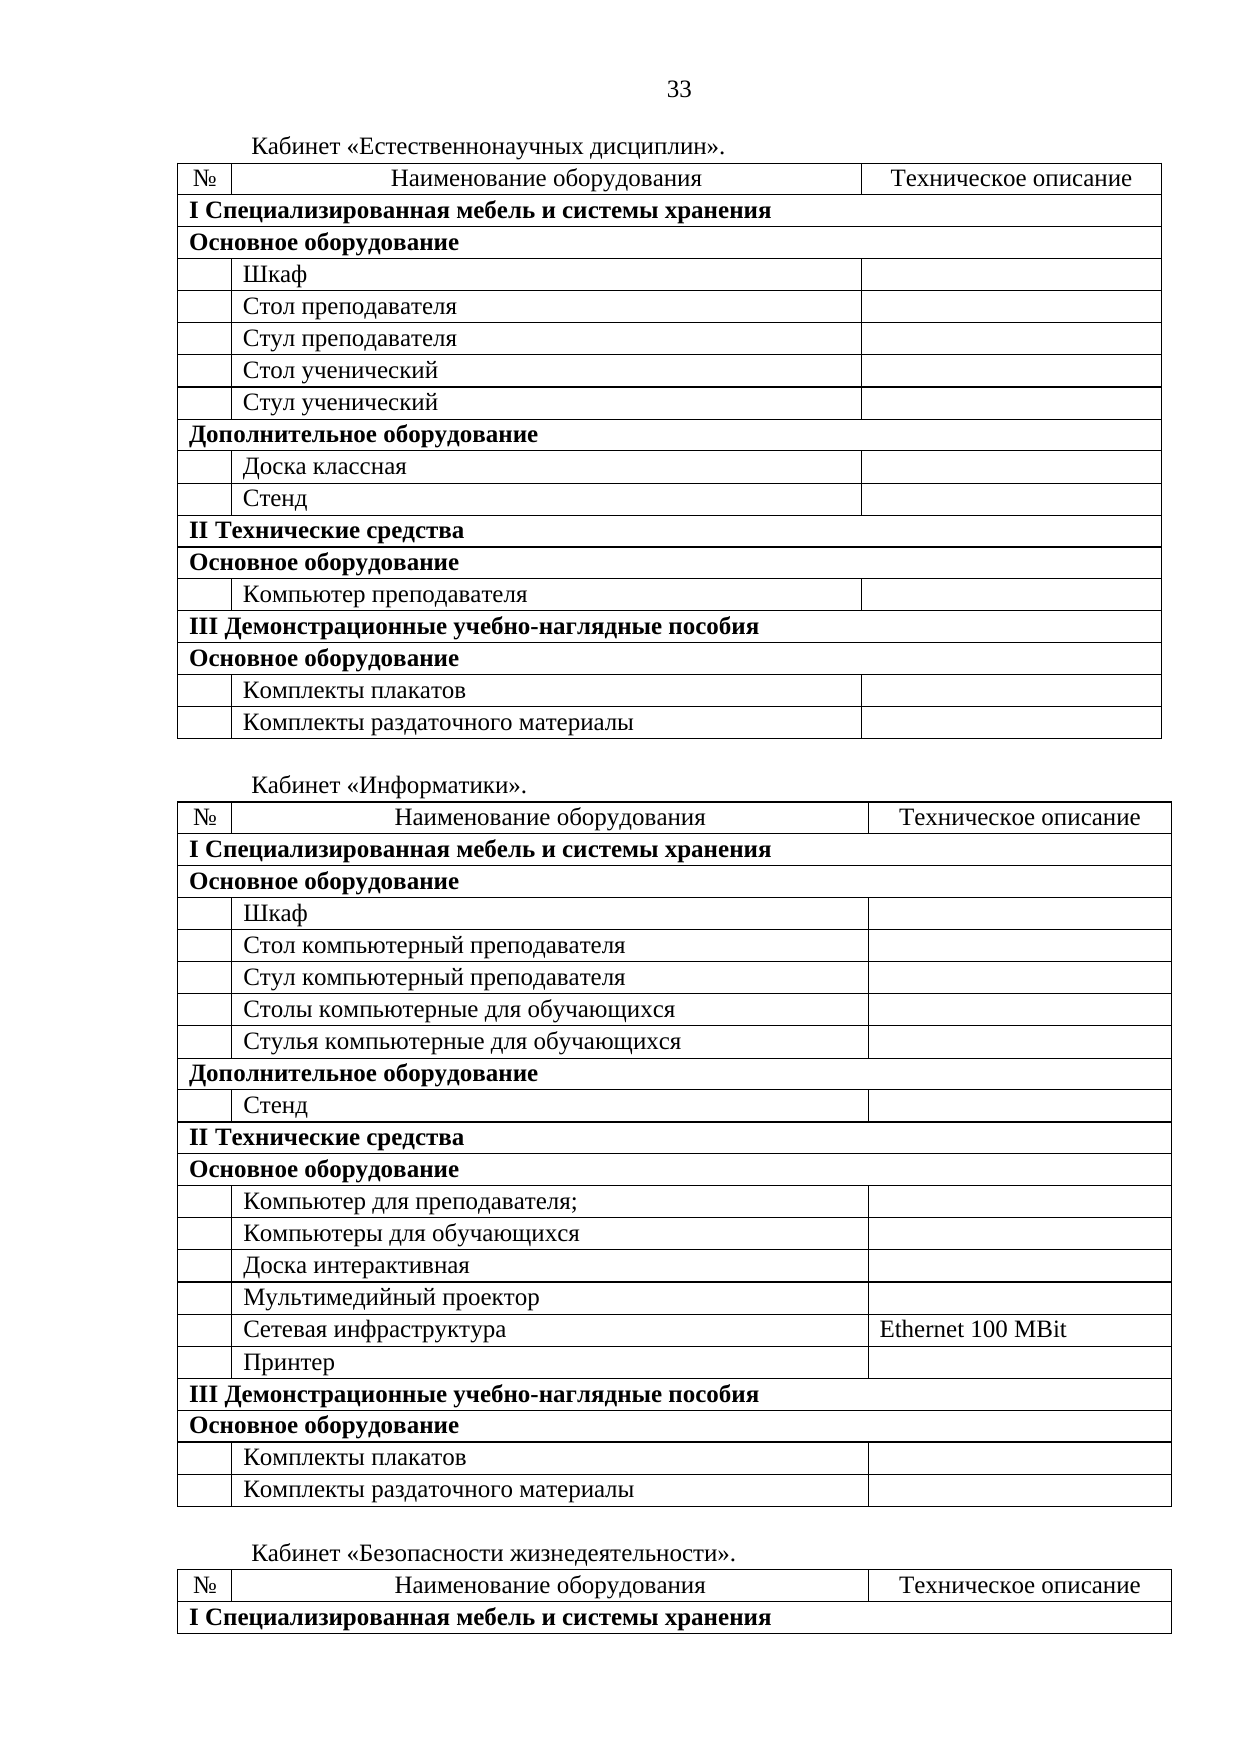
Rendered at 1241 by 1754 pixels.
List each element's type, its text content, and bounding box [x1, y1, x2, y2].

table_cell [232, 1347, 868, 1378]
table_cell II Технические средства [178, 516, 1161, 546]
text Кабинет «Естественнонаучных дисциплин». [177, 131, 1181, 160]
table_cell [862, 259, 1161, 290]
table_cell [178, 1218, 231, 1249]
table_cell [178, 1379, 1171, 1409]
table_header № [178, 803, 231, 833]
table_cell [869, 1218, 1171, 1249]
table_cell [178, 898, 231, 929]
table_cell [862, 484, 1161, 514]
table_cell [869, 1026, 1171, 1057]
text Кабинет «Информатики». [177, 770, 1181, 799]
table_cell [178, 675, 231, 706]
table_cell I Специализированная мебель и системы хранения [178, 834, 1171, 865]
table_cell [178, 994, 231, 1025]
table_cell [862, 355, 1161, 386]
table_cell [178, 388, 231, 418]
table_cell [178, 1090, 231, 1121]
table_cell [862, 675, 1161, 706]
table_cell Шкаф [232, 898, 868, 929]
table_cell [178, 259, 231, 290]
table_cell Основное оборудование [178, 643, 1161, 674]
table_cell [869, 1090, 1171, 1121]
table_header № [178, 164, 231, 194]
table_cell Основное оборудование [178, 1154, 1171, 1185]
table_cell Стол преподавателя [232, 291, 861, 322]
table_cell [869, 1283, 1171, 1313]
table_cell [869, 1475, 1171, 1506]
table_cell [862, 451, 1161, 482]
table_cell Стул компьютерный преподавателя [232, 962, 868, 993]
table_cell [869, 1186, 1171, 1217]
table_cell Доска интерактивная [232, 1250, 868, 1281]
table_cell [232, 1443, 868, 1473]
table_cell [869, 930, 1171, 961]
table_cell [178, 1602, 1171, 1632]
table_cell [178, 1250, 231, 1281]
table_cell [869, 1250, 1171, 1281]
table_cell Дополнительное оборудование [178, 1059, 1171, 1089]
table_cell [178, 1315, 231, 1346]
table_cell Стул ученический [232, 388, 861, 418]
table_cell [862, 579, 1161, 610]
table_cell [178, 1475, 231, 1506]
table_cell Стенд [232, 1090, 868, 1121]
table_cell [178, 1186, 231, 1217]
table_header Наименование оборудования [232, 164, 861, 194]
table_header Техническое описание [869, 803, 1171, 833]
table_cell Дополнительное оборудование [178, 420, 1161, 450]
table_cell [869, 898, 1171, 929]
table_cell [862, 388, 1161, 418]
table_cell Доска классная [232, 451, 861, 482]
table_cell Основное оборудование [178, 866, 1171, 897]
table_cell Столы компьютерные для обучающихся [232, 994, 868, 1025]
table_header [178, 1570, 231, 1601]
table_cell Основное оборудование [178, 227, 1161, 258]
table_cell [178, 291, 231, 322]
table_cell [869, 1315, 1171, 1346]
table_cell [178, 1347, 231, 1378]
table_cell Стол компьютерный преподавателя [232, 930, 868, 961]
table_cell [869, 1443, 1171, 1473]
table_cell Комплекты плакатов [232, 675, 861, 706]
table_header Наименование оборудования [232, 803, 868, 833]
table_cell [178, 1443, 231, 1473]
table_cell [178, 355, 231, 386]
table_cell [869, 962, 1171, 993]
table_cell [178, 579, 231, 610]
table_cell [178, 451, 231, 482]
table_cell Компьютеры для обучающихся [232, 1218, 868, 1249]
table_header Техническое описание [862, 164, 1161, 194]
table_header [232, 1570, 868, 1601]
table_cell I Специализированная мебель и системы хранения [178, 195, 1161, 226]
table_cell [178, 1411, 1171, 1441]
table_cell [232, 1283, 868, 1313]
table_cell Шкаф [232, 259, 861, 290]
table_cell [178, 323, 231, 354]
table_cell Комплекты раздаточного материалы [232, 707, 861, 738]
table_cell Основное оборудование [178, 548, 1161, 578]
table_cell Стенд [232, 484, 861, 514]
table_cell Стулья компьютерные для обучающихся [232, 1026, 868, 1057]
table_cell [178, 484, 231, 514]
table_cell Компьютер преподавателя [232, 579, 861, 610]
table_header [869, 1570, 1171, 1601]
table_cell Стул преподавателя [232, 323, 861, 354]
table_cell III Демонстрационные учебно-наглядные пособия [178, 611, 1161, 642]
table_cell Компьютер для преподавателя; [232, 1186, 868, 1217]
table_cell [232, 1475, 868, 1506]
table_cell [178, 962, 231, 993]
table_cell Стол ученический [232, 355, 861, 386]
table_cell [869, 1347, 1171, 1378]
table_cell [869, 994, 1171, 1025]
table_cell [178, 930, 231, 961]
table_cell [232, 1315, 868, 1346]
table_cell [178, 707, 231, 738]
table_cell II Технические средства [178, 1123, 1171, 1153]
text Кабинет «Безопасности жизнедеятельности». [177, 1538, 1181, 1566]
table_cell [862, 707, 1161, 738]
table_cell [178, 1283, 231, 1313]
table_cell [178, 1026, 231, 1057]
table_cell [862, 291, 1161, 322]
table_cell [862, 323, 1161, 354]
